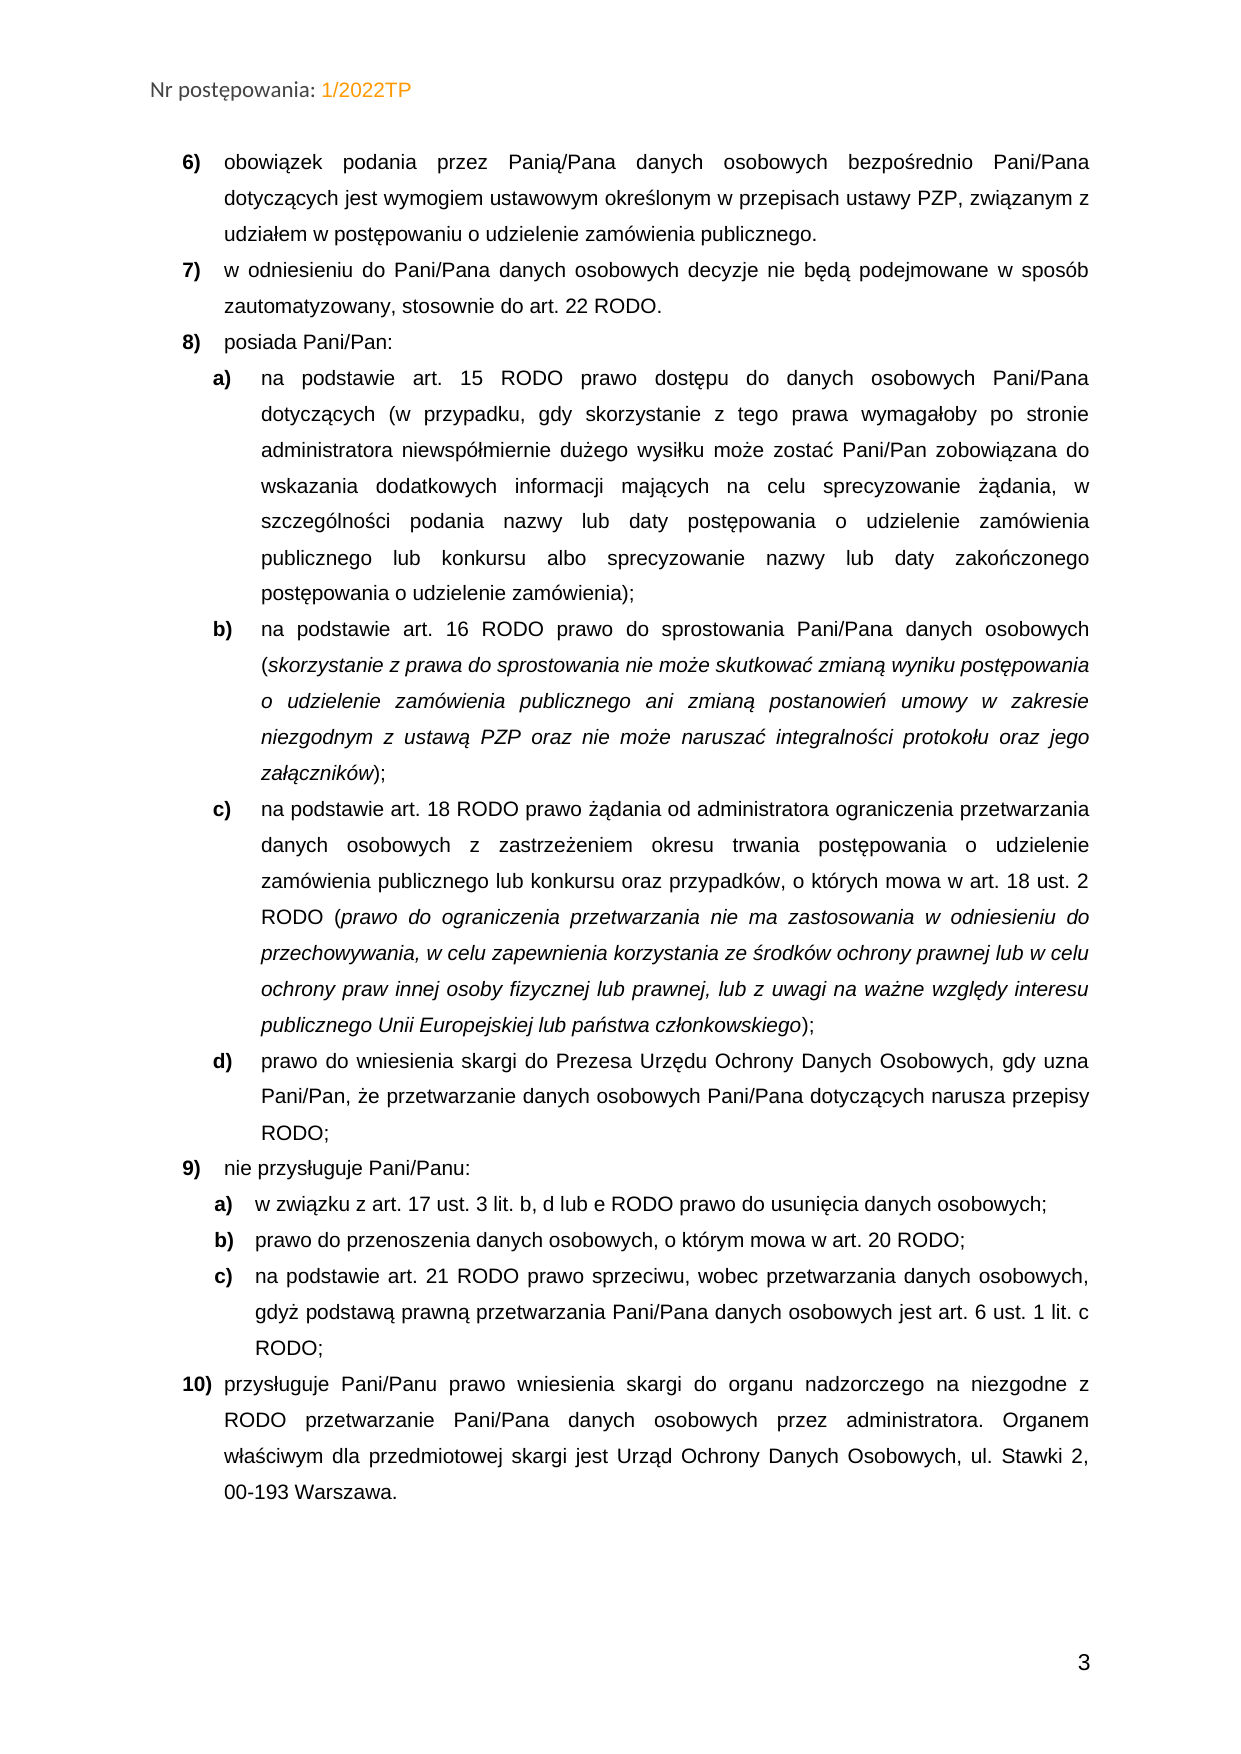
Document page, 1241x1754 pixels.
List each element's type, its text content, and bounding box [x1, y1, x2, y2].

list prawo do przenoszenia danych osobowych, o którym mowa w art. 20 RODO; [214, 1228, 1090, 1252]
list obowiązek podania przez Panią/Pana danych osobowych bezpośrednio Pani/Pana dotyczących jest wymogiem ustawowym określonym w przepisach ustawy PZP, związanym z udziałem w postępowaniu o udzielenie zamówienia publicznego. [182, 150, 1090, 246]
list na podstawie art. 18 RODO prawo żądania od administratora ograniczenia przetwarzania danych osobowych z zastrzeżeniem okresu trwania postępowania o udzielenie zamówienia publicznego lub konkursu oraz przypadków, o których mowa w art. 18 ust. 2 RODO (prawo do ograniczenia przetwarzania nie ma zastosowania w odniesieniu do przechowywania, w celu zapewnienia korzystania ze środków ochrony prawnej lub w celu ochrony praw innej osoby fizycznej lub prawnej, lub z uwagi na ważne względy interesu publicznego Unii Europejskiej lub państwa członkowskiego); [213, 797, 1090, 1036]
list na podstawie art. 16 RODO prawo do sprostowania Pani/Pana danych osobowych (skorzystanie z prawa do sprostowania nie może skutkować zmianą wyniku postępowania o udzielenie zamówienia publicznego ani zmianą postanowień umowy w zakresie niezgodnym z ustawą PZP oraz nie może naruszać integralności protokołu oraz jego załączników); [213, 617, 1090, 785]
list w odniesieniu do Pani/Pana danych osobowych decyzje nie będą podejmowane w sposób zautomatyzowany, stosownie do art. 22 RODO. [182, 258, 1090, 318]
list nie przysługuje Pani/Panu: [182, 1156, 1090, 1180]
list posiada Pani/Pan: [182, 330, 1090, 354]
list na podstawie art. 21 RODO prawo sprzeciwu, wobec przetwarzania danych osobowych, gdyż podstawą prawną przetwarzania Pani/Pana danych osobowych jest art. 6 ust. 1 lit. c RODO; [214, 1264, 1090, 1360]
list przysługuje Pani/Panu prawo wniesienia skargi do organu nadzorczego na niezgodne z RODO przetwarzanie Pani/Pana danych osobowych przez administratora. Organem właściwym dla przedmiotowej skargi jest Urząd Ochrony Danych Osobowych, ul. Stawki 2, 00-193 Warszawa. [182, 1372, 1090, 1504]
list w związku z art. 17 ust. 3 lit. b, d lub e RODO prawo do usunięcia danych osobowych; [214, 1192, 1090, 1216]
list na podstawie art. 15 RODO prawo dostępu do danych osobowych Pani/Pana dotyczących (w przypadku, gdy skorzystanie z tego prawa wymagałoby po stronie administratora niewspółmiernie dużego wysiłku może zostać Pani/Pan zobowiązana do wskazania dodatkowych informacji mających na celu sprecyzowanie żądania, w szczególności podania nazwy lub daty postępowania o udzielenie zamówienia publicznego lub konkursu albo sprecyzowanie nazwy lub daty zakończonego postępowania o udzielenie zamówienia); [213, 366, 1090, 605]
list prawo do wniesienia skargi do Prezesa Urzędu Ochrony Danych Osobowych, gdy uzna Pani/Pan, że przetwarzanie danych osobowych Pani/Pana dotyczących narusza przepisy RODO; [213, 1048, 1090, 1144]
